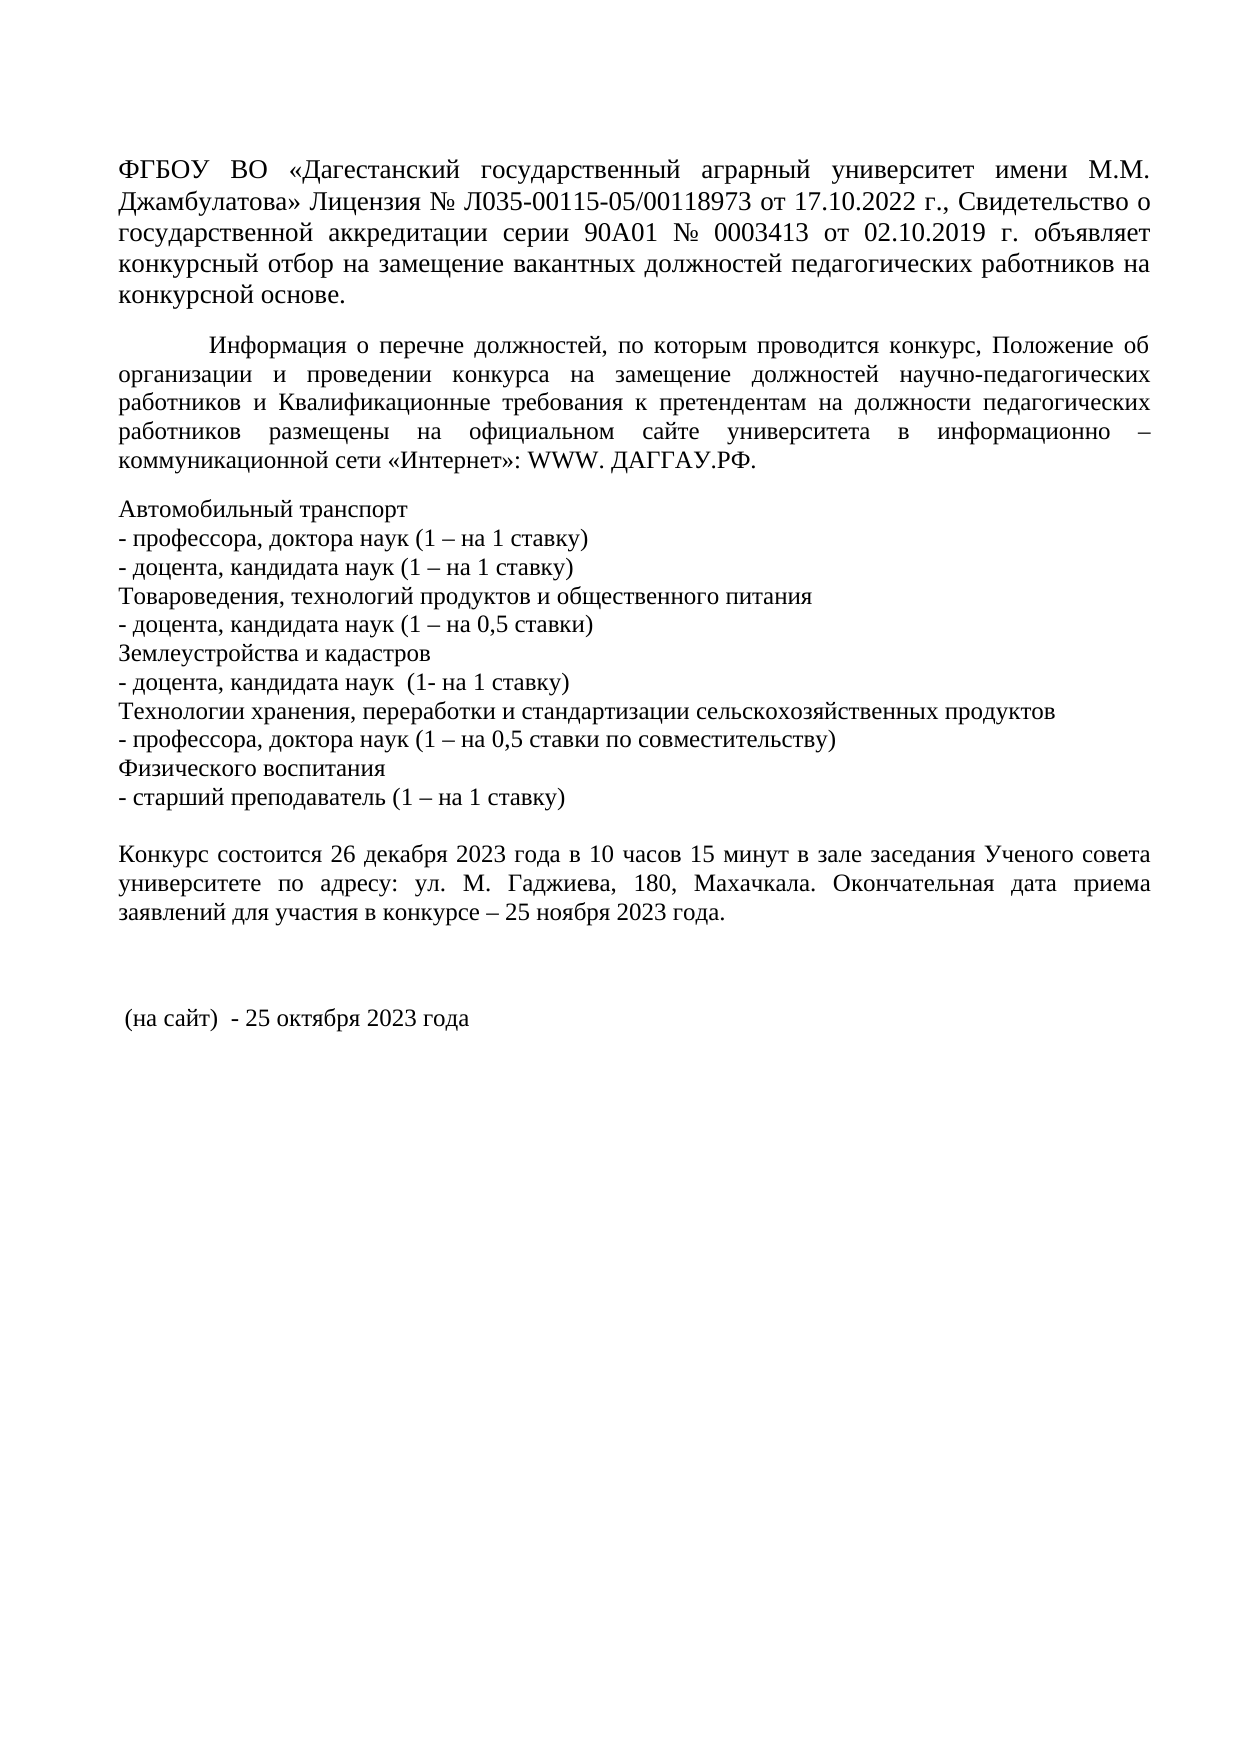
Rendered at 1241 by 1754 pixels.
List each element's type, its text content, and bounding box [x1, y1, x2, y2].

text ФГБОУ ВО «Дагестанский государственный аграрный университет имени М.М. Джамбулатова» Лицензия № Л035-00115-05/00118973 от 17.10.2022 г., Свидетельство о государственной аккредитации серии 90А01 № 0003413 от 02.10.2019 г. объявляет конкурсный отбор на замещение вакантных должностей педагогических работников на конкурсной основе. [118, 153, 1152, 309]
text Автомобильный транспорт [118, 494, 1152, 523]
text - профессора, доктора наук (1 – на 0,5 ставки по совместительству) [118, 724, 1152, 753]
text (на сайт) - 25 октября 2023 года [118, 1003, 1152, 1032]
text Технологии хранения, переработки и стандартизации сельскохозяйственных продуктов [118, 696, 1152, 724]
text Информация о перечне должностей, по которым проводится конкурс, Положение об организации и проведении конкурса на замещение должностей научно-педагогических работников и Квалификационные требования к претендентам на должности педагогических работников размещены на официальном сайте университета в информационно – коммуникационной сети «Интернет»: WWW. ДАГГАУ.РФ. [118, 330, 1152, 474]
text - доцента, кандидата наук (1- на 1 ставку) [118, 667, 1152, 696]
text Конкурс состоится 26 декабря 2023 года в 10 часов 15 минут в зале заседания Ученого совета университете по адресу: ул. М. Гаджиева, 180, Махачкала. Окончательная дата приема заявлений для участия в конкурсе – 25 ноября 2023 года. [118, 839, 1152, 926]
text Физического воспитания [118, 753, 1152, 782]
text - доцента, кандидата наук (1 – на 0,5 ставки) [118, 609, 1152, 638]
text - доцента, кандидата наук (1 – на 1 ставку) [118, 552, 1152, 581]
text Товароведения, технологий продуктов и общественного питания [118, 581, 1152, 609]
text - профессора, доктора наук (1 – на 1 ставку) [118, 523, 1152, 552]
text Землеустройства и кадастров [118, 638, 1152, 667]
text - старший преподаватель (1 – на 1 ставку) [118, 782, 1152, 811]
